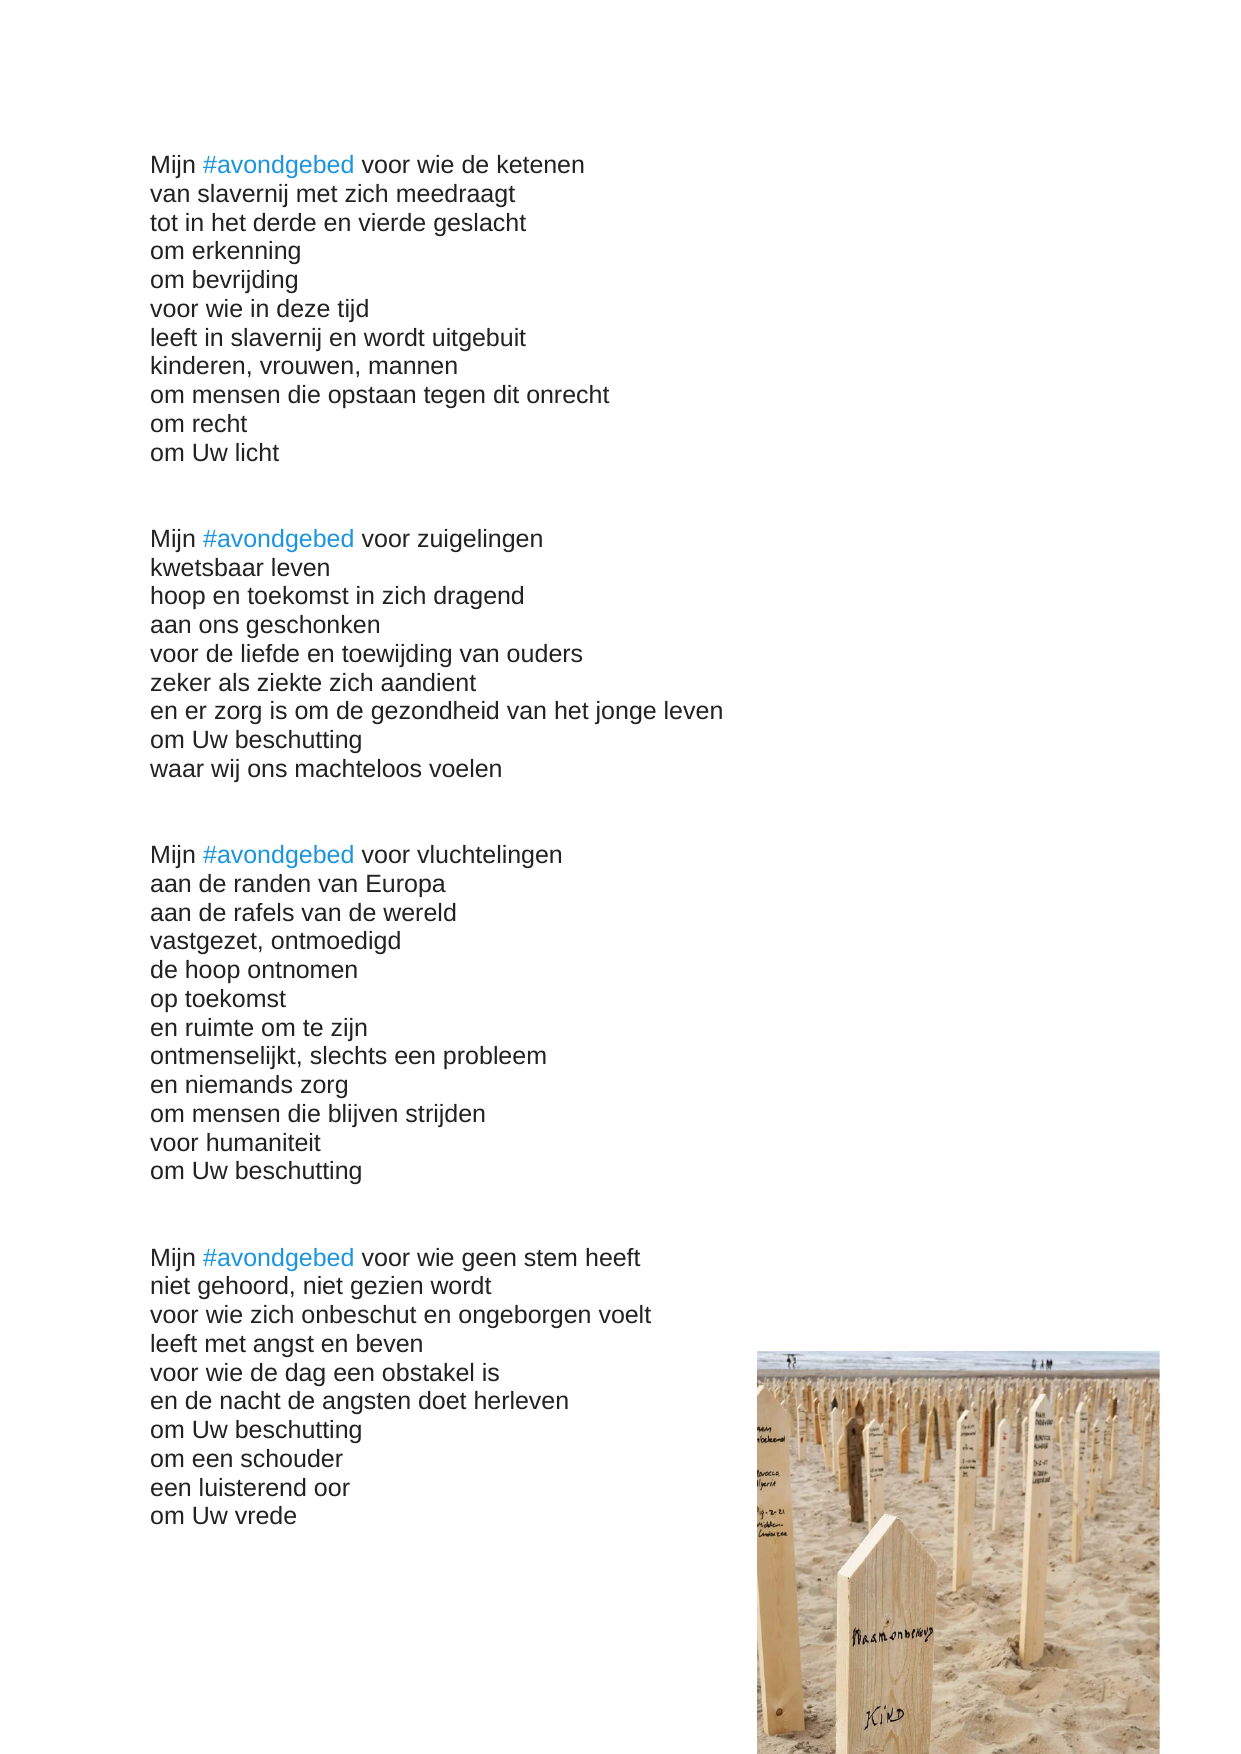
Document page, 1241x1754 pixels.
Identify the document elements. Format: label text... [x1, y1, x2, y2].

text Mijn #avondgebed voor wie de ketenen [150, 150, 1090, 179]
text om mensen die opstaan tegen dit onrecht [150, 380, 1090, 409]
text Mijn #avondgebed voor vluchtelingen [150, 840, 1090, 869]
text om Uw beschutting [150, 1156, 1090, 1185]
text en niemands zorg [150, 1070, 1090, 1099]
picture [757, 1351, 1160, 1754]
text een luisterend oor [150, 1472, 757, 1501]
text tot in het derde en vierde geslacht [150, 207, 1090, 236]
text om bevrijding [150, 265, 1090, 294]
text zeker als ziekte zich aandient [150, 667, 1090, 696]
text leeft in slavernij en wordt uitgebuit [150, 322, 1090, 351]
text leeft met angst en beven [150, 1329, 1090, 1357]
text de hoop ontnomen [150, 955, 1090, 984]
text om mensen die blijven strijden [150, 1099, 1090, 1127]
text om recht [150, 409, 1090, 437]
text om erkenning [150, 236, 1090, 265]
text aan ons geschonken [150, 610, 1090, 639]
text van slavernij met zich meedraagt [150, 179, 1090, 207]
text Mijn #avondgebed voor wie geen stem heeft [150, 1242, 1090, 1271]
text voor wie zich onbeschut en ongeborgen voelt [150, 1300, 1090, 1329]
text en er zorg is om de gezondheid van het jonge leven [150, 696, 1090, 725]
text en de nacht de angsten doet herleven [150, 1386, 757, 1415]
text om Uw licht [150, 437, 1090, 466]
text kinderen, vrouwen, mannen [150, 351, 1090, 380]
text voor wie de dag een obstakel is [150, 1357, 757, 1386]
text om Uw beschutting [150, 1415, 757, 1444]
text hoop en toekomst in zich dragend [150, 581, 1090, 610]
text ontmenselijkt, slechts een probleem [150, 1041, 1090, 1070]
text voor wie in deze tijd [150, 294, 1090, 322]
text voor humaniteit [150, 1127, 1090, 1156]
text op toekomst [150, 984, 1090, 1012]
text niet gehoord, niet gezien wordt [150, 1271, 1090, 1300]
text kwetsbaar leven [150, 552, 1090, 581]
text om Uw vrede [150, 1501, 757, 1530]
text waar wij ons machteloos voelen [150, 754, 1090, 782]
text vastgezet, ontmoedigd [150, 926, 1090, 955]
text aan de randen van Europa [150, 869, 1090, 897]
text om Uw beschutting [150, 725, 1090, 754]
text om een schouder [150, 1444, 757, 1472]
text aan de rafels van de wereld [150, 897, 1090, 926]
text en ruimte om te zijn [150, 1012, 1090, 1041]
text Mijn #avondgebed voor zuigelingen [150, 524, 1090, 552]
text voor de liefde en toewijding van ouders [150, 639, 1090, 667]
